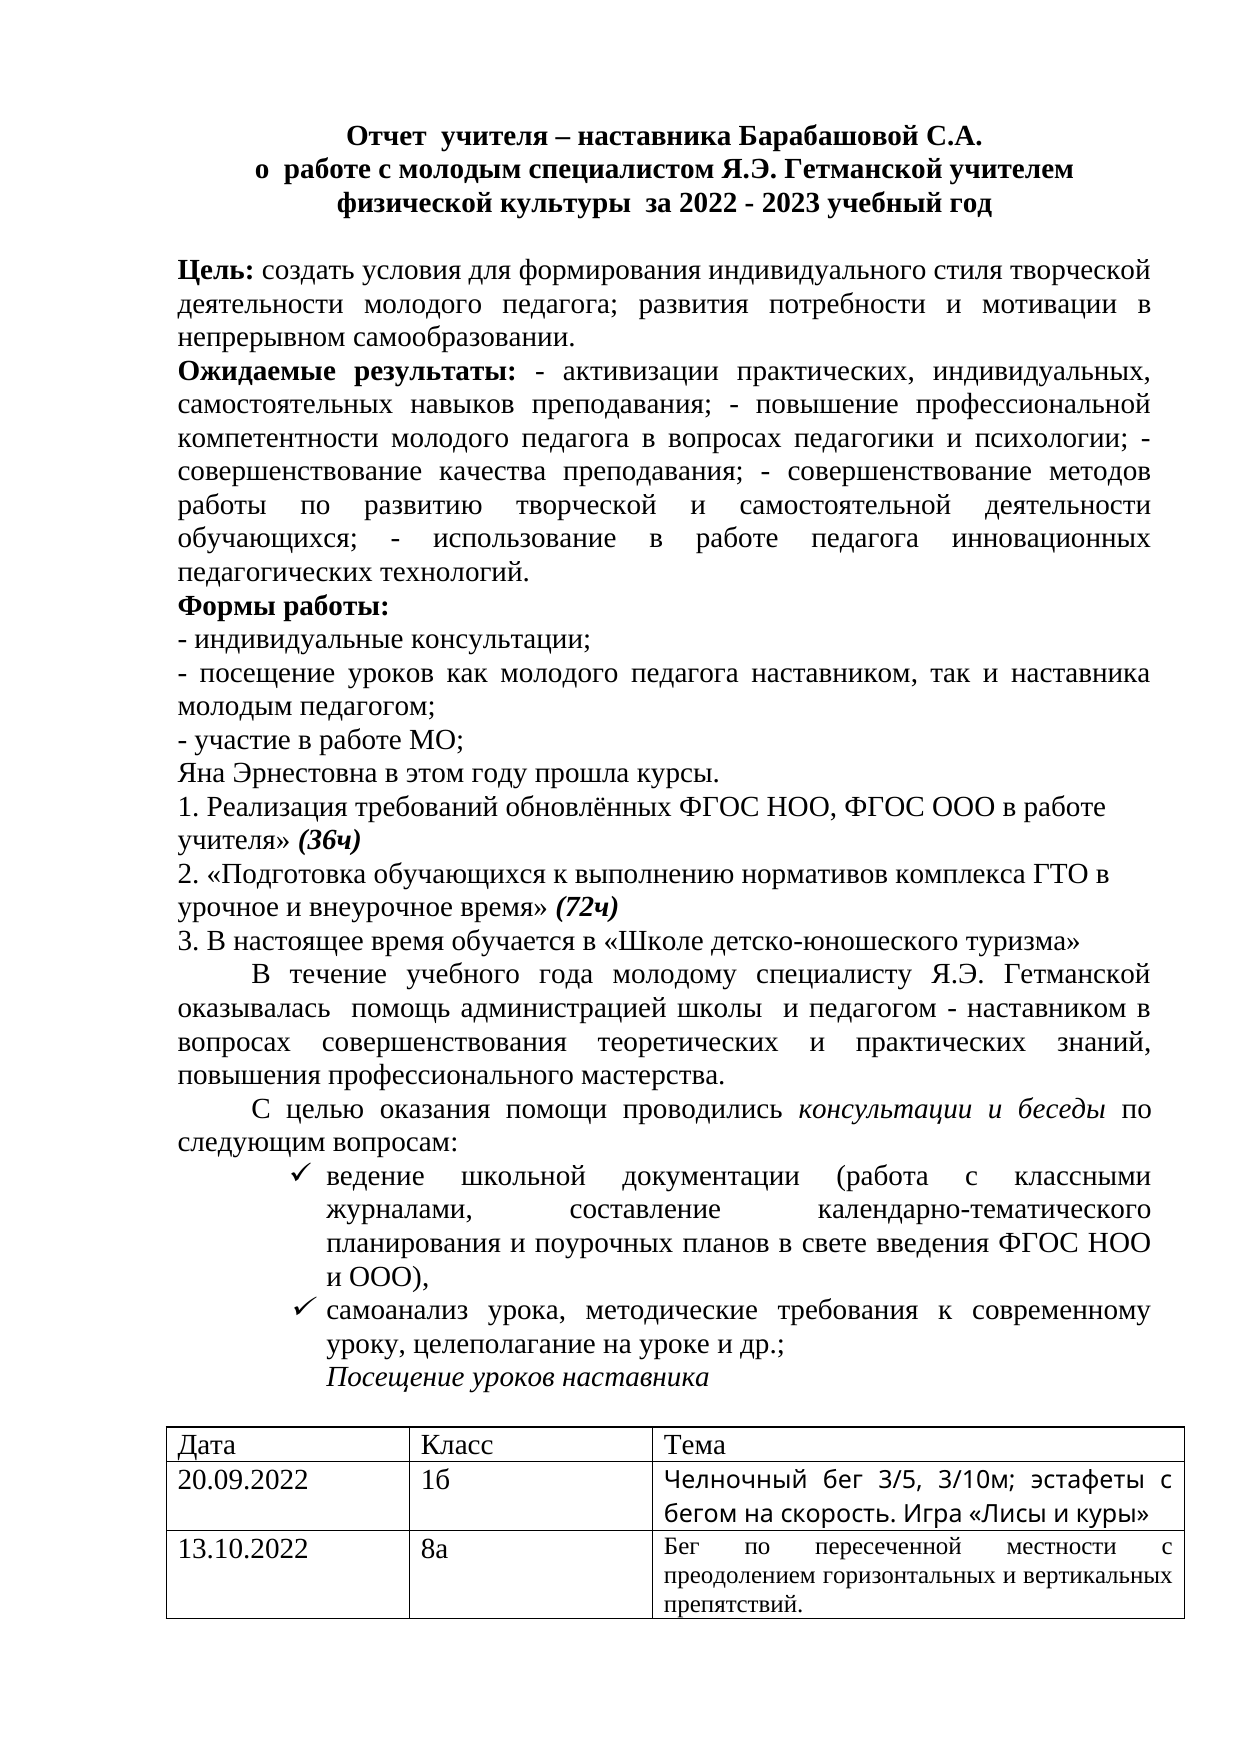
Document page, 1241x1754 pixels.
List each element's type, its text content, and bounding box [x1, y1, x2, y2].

table_cell 1б [410, 1462, 652, 1530]
text - индивидуальные консультации; [177, 621, 1152, 655]
text В течение учебного года молодому специалисту Я.Э. Гетманской оказывалась помощь администрацией школы и педагогом - наставником в вопросах совершенствования теоретических и практических знаний, повышения профессионального мастерства. [177, 957, 1152, 1091]
text 3. В настоящее время обучается в «Школе детско-юношеского туризма» [177, 923, 1152, 957]
list самоанализ урока, методические требования к современному уроку, целеполагание на уроке и др.; [288, 1292, 1152, 1359]
table_cell 8а [410, 1531, 652, 1617]
text - посещение уроков как молодого педагога наставником, так и наставника молодым педагогом; [177, 655, 1152, 722]
table_cell Бег по пересеченной местности с преодолением горизонтальных и вертикальных препятствий. [653, 1531, 1184, 1617]
table_header Тема [653, 1428, 1184, 1461]
text Ожидаемые результаты: - активизации практических, индивидуальных, самостоятельных навыков преподавания; - повышение профессиональной компетентности молодого педагога в вопросах педагогики и психологии; - совершенствование качества преподавания; - совершенствование методов работы по развитию творческой и самостоятельной деятельности обучающихся; - использование в работе педагога инновационных педагогических технологий. [177, 353, 1152, 588]
text 1. Реализация требований обновлённых ФГОС НОО, ФГОС ООО в работе учителя» (36ч) [177, 789, 1152, 856]
list ведение школьной документации (работа с классными журналами, составление календарно-тематического планирования и поурочных планов в свете введения ФГОС НОО и ООО), [288, 1158, 1152, 1292]
table_cell 20.09.2022 [167, 1462, 409, 1530]
text Отчет учителя – наставника Барабашовой С.А. [177, 118, 1152, 152]
list Посещение уроков наставника [326, 1359, 1152, 1393]
text Яна Эрнестовна в этом году прошла курсы. [177, 755, 1152, 789]
table_cell 13.10.2022 [167, 1531, 409, 1617]
text о работе с молодым специалистом Я.Э. Гетманской учителем физической культуры за 2022 - 2023 учебный год [177, 152, 1152, 219]
text С целью оказания помощи проводились консультации и беседы по следующим вопросам: [177, 1091, 1152, 1158]
text - участие в работе МО; [177, 722, 1152, 755]
text Формы работы: [177, 588, 1152, 621]
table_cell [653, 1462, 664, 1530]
table_header Класс [410, 1428, 652, 1461]
table_header Дата [167, 1428, 409, 1461]
text Цель: создать условия для формирования индивидуального стиля творческой деятельности молодого педагога; развития потребности и мотивации в непрерывном самообразовании. [177, 252, 1152, 353]
text 2. «Подготовка обучающихся к выполнению нормативов комплекса ГТО в урочное и внеурочное время» (72ч) [177, 856, 1152, 923]
